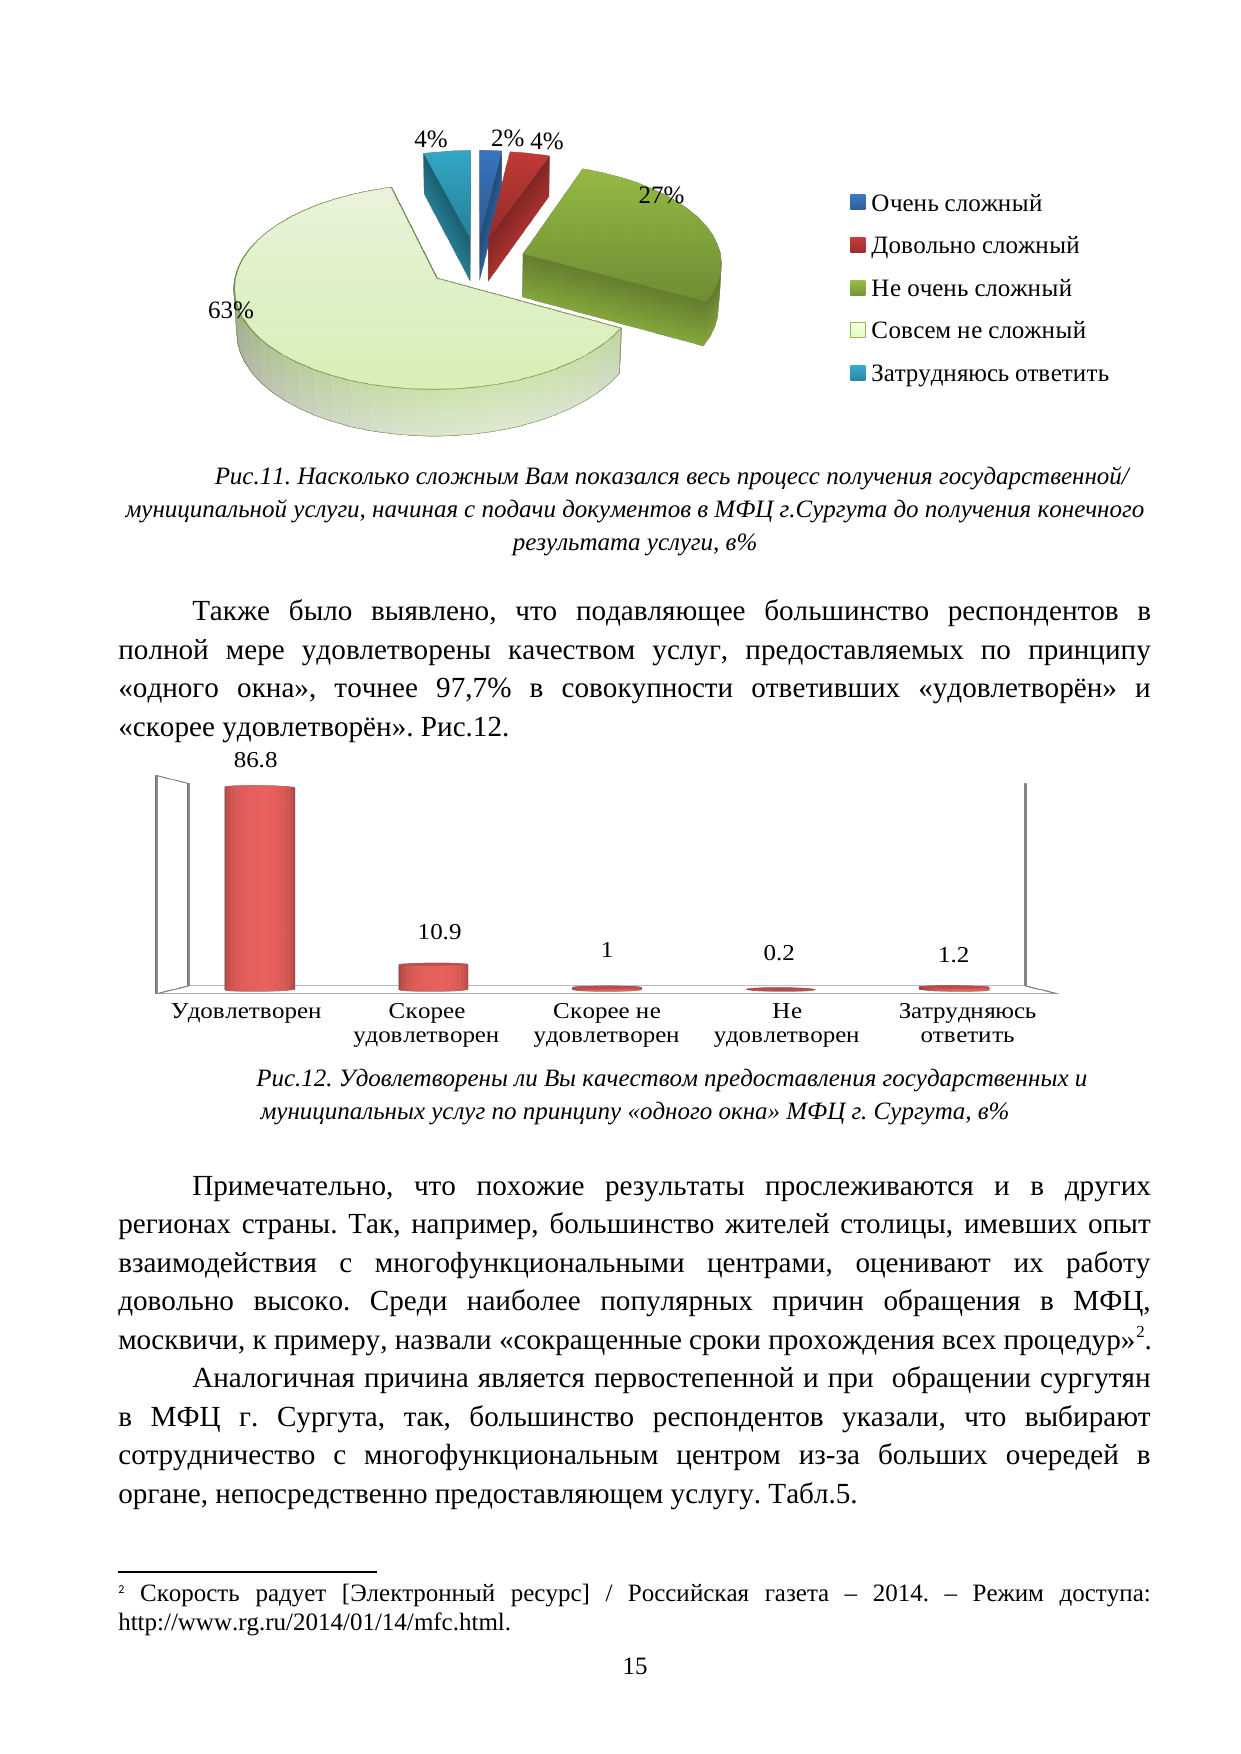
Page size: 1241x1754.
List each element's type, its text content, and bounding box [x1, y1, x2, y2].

text Примечательно, что похожие результаты прослеживаются и в других регионах страны. Так, например, большинство жителей столицы, имевших опыт взаимодействия с многофункциональными центрами, оценивают их работу довольно высоко. Среди наиболее популярных причин обращения в МФЦ, москвичи, к примеру, назвали «сокращенные сроки прохождения всех процедур». [118, 1168, 1152, 1355]
text Рис.12. Удовлетворены ли Вы качеством предоставления государственных и муниципальных услуг по принципу «одного окна» МФЦ г. Сургута, в% [118, 1063, 1152, 1125]
text Также было выявлено, что подавляющее большинство респондентов в полной мере удовлетворены качеством услуг, предоставляемых по принципу «одного окна», точнее 97,7% в совокупности ответивших «удовлетворён» и «скорее удовлетворён». Рис.12. [118, 593, 1152, 743]
text Аналогичная причина является первостепенной и при обращении сургутян в МФЦ г. Сургута, так, большинство респондентов указали, что выбирают сотрудничество с многофункциональным центром из-за больших очередей в органе, непосредственно предоставляющем услугу. Табл.5. [118, 1360, 1152, 1509]
text Рис.11. Насколько сложным Вам показался весь процесс получения государственной/ муниципальной услуги, начиная с подачи документов в МФЦ г.Сургута до получения конечного результата услуги, в% [118, 461, 1152, 556]
